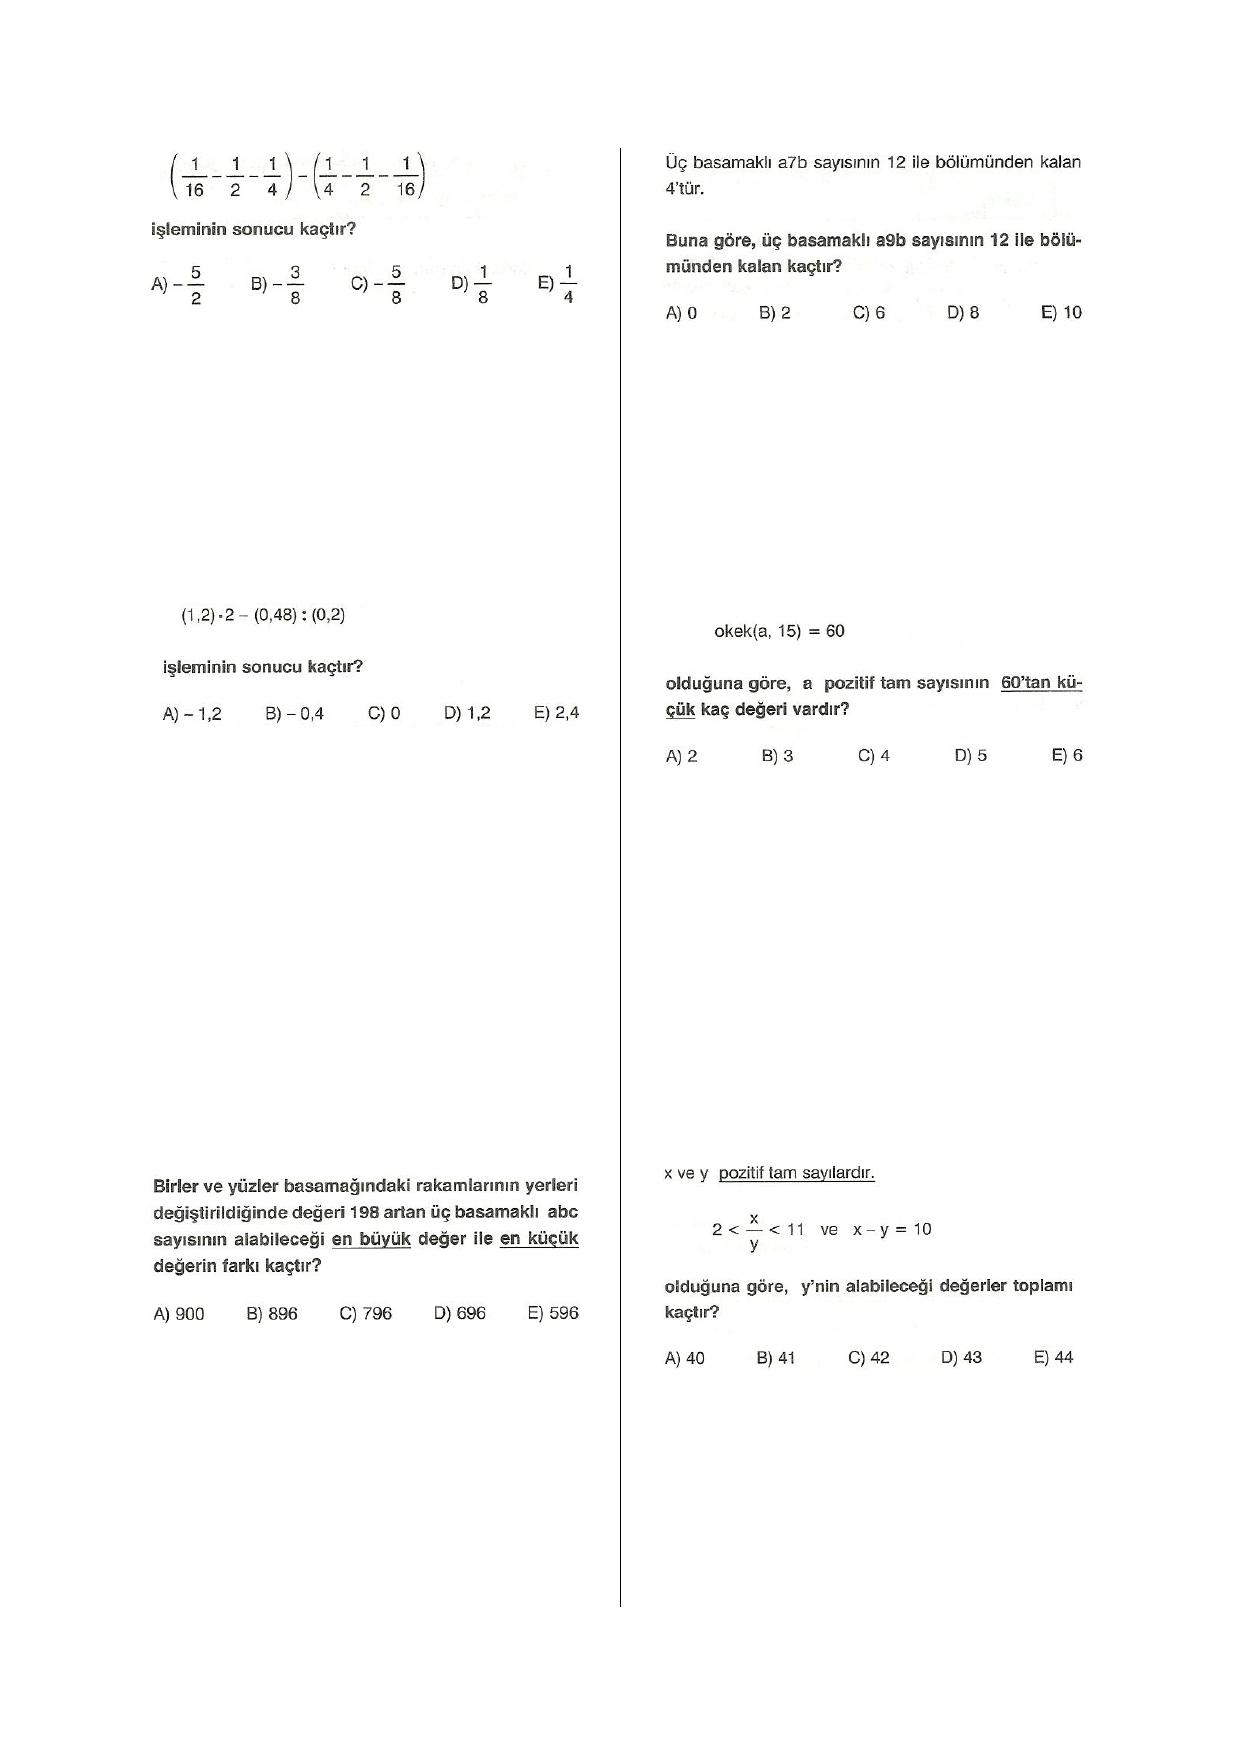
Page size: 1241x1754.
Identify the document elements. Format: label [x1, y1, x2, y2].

picture [147, 1175, 583, 1323]
picture [657, 1163, 1092, 1371]
picture [657, 147, 1093, 325]
picture [147, 598, 584, 727]
picture [657, 614, 1093, 768]
